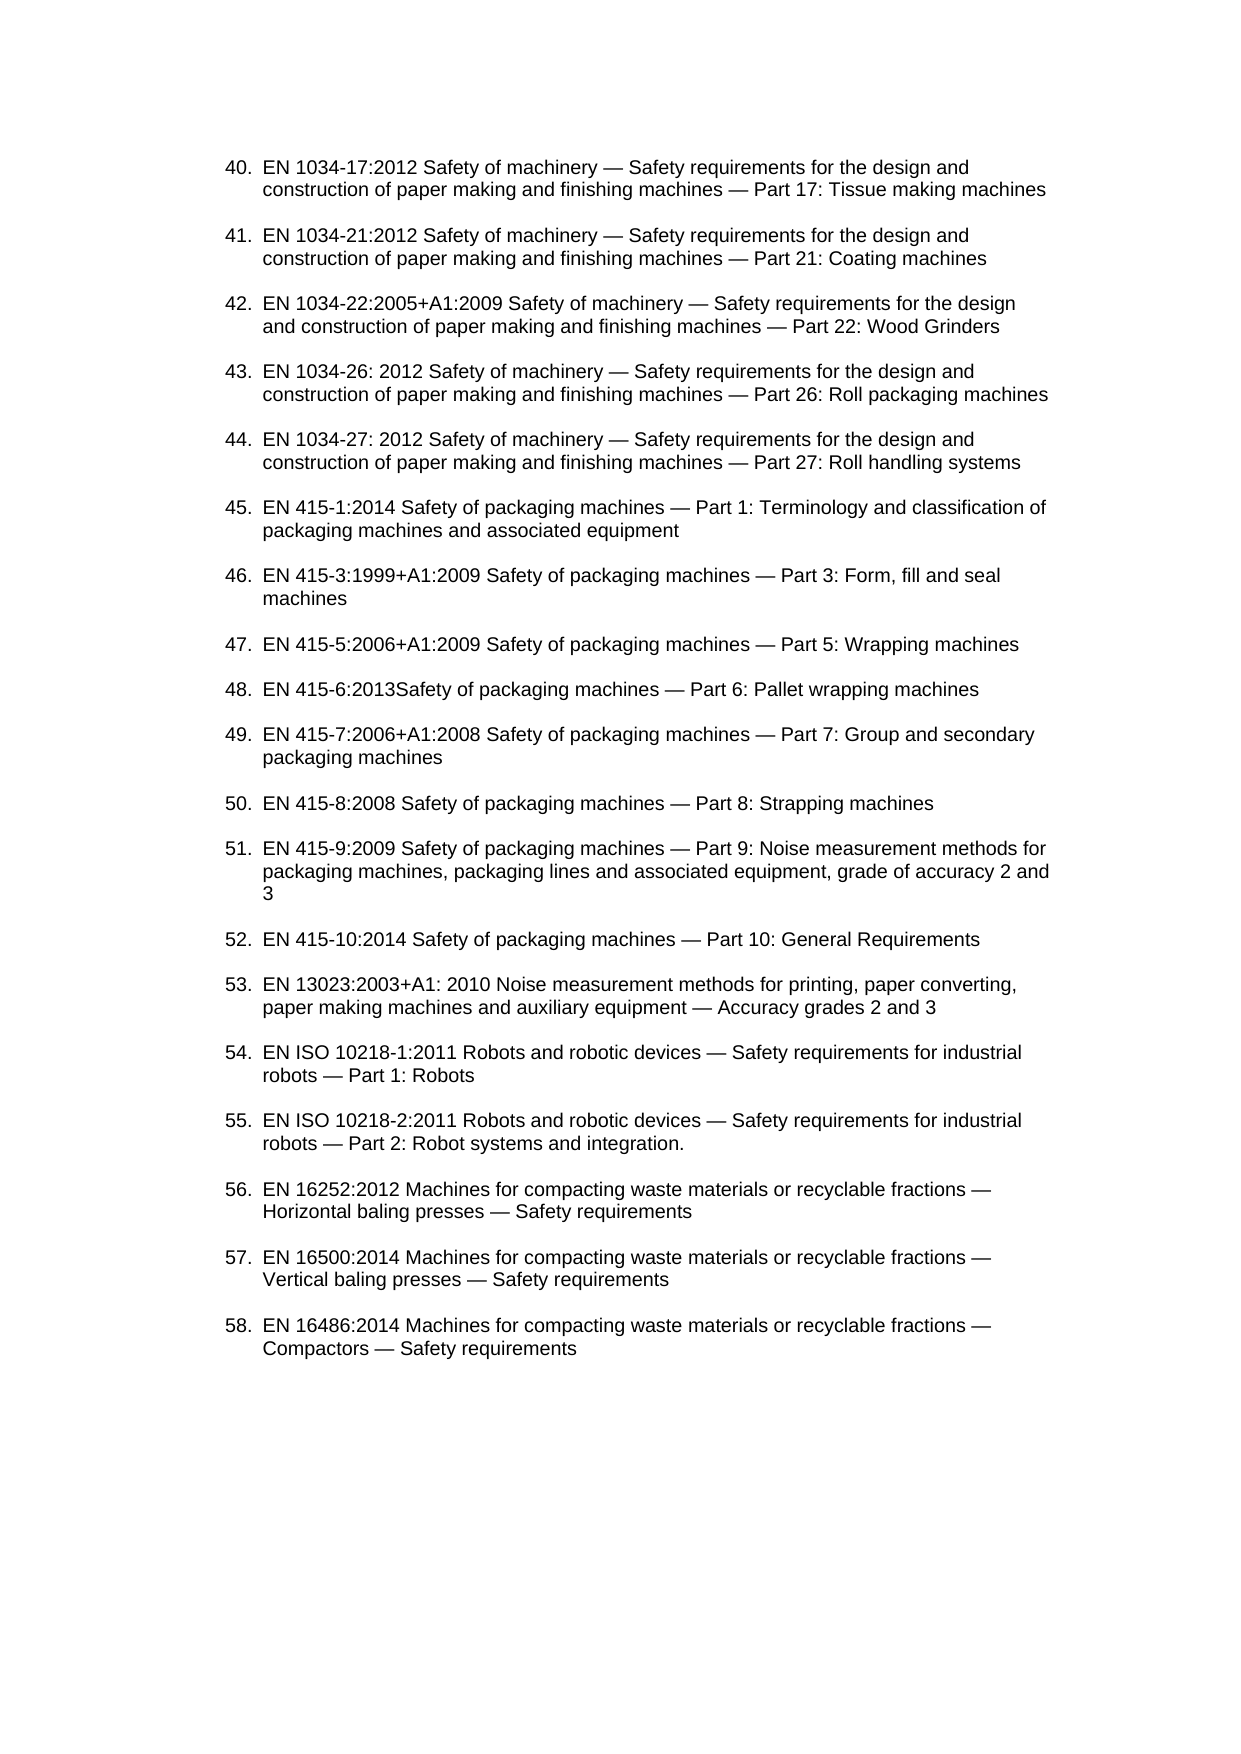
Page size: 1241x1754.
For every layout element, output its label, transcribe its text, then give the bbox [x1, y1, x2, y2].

list EN 415-8:2008 Safety of packaging machines — Part 8: Strapping machines [225, 791, 1053, 814]
list EN ISO 10218-1:2011 Robots and robotic devices — Safety requirements for industrial robots — Part 1: Robots [225, 1041, 1053, 1087]
list EN 415-3:1999+A1:2009 Safety of packaging machines — Part 3: Form, fill and seal machines [225, 564, 1053, 610]
list EN 1034-22:2005+A1:2009 Safety of machinery — Safety requirements for the design and construction of paper making and finishing machines — Part 22: Wood Grinders [225, 292, 1053, 337]
list EN 1034-27: 2012 Safety of machinery — Safety requirements for the design and construction of paper making and finishing machines — Part 27: Roll handling systems [225, 428, 1053, 473]
list EN ISO 10218-2:2011 Robots and robotic devices — Safety requirements for industrial robots — Part 2: Robot systems and integration. [225, 1109, 1053, 1155]
list EN 16486:2014 Machines for compacting waste materials or recyclable fractions — Compactors — Safety requirements [225, 1314, 1053, 1359]
list EN 1034-26: 2012 Safety of machinery — Safety requirements for the design and construction of paper making and finishing machines — Part 26: Roll packaging machines [225, 360, 1053, 405]
list EN 415-6:2013Safety of packaging machines — Part 6: Pallet wrapping machines [225, 678, 1053, 701]
list EN 415-7:2006+A1:2008 Safety of packaging machines — Part 7: Group and secondary packaging machines [225, 723, 1053, 769]
list EN 1034-17:2012 Safety of machinery — Safety requirements for the design and construction of paper making and finishing machines — Part 17: Tissue making machines [225, 156, 1053, 201]
list EN 16252:2012 Machines for compacting waste materials or recyclable fractions — Horizontal baling presses — Safety requirements [225, 1177, 1053, 1223]
list EN 16500:2014 Machines for compacting waste materials or recyclable fractions — Vertical baling presses — Safety requirements [225, 1246, 1053, 1291]
list EN 1034-21:2012 Safety of machinery — Safety requirements for the design and construction of paper making and finishing machines — Part 21: Coating machines [225, 224, 1053, 269]
list EN 415-9:2009 Safety of packaging machines — Part 9: Noise measurement methods for packaging machines, packaging lines and associated equipment, grade of accuracy 2 and 3 [225, 837, 1053, 905]
list EN 13023:2003+A1: 2010 Noise measurement methods for printing, paper converting, paper making machines and auxiliary equipment — Accuracy grades 2 and 3 [225, 973, 1053, 1018]
list EN 415-10:2014 Safety of packaging machines — Part 10: General Requirements [225, 928, 1053, 950]
list EN 415-1:2014 Safety of packaging machines — Part 1: Terminology and classification of packaging machines and associated equipment [225, 496, 1053, 542]
list EN 415-5:2006+A1:2009 Safety of packaging machines — Part 5: Wrapping machines [225, 632, 1053, 655]
